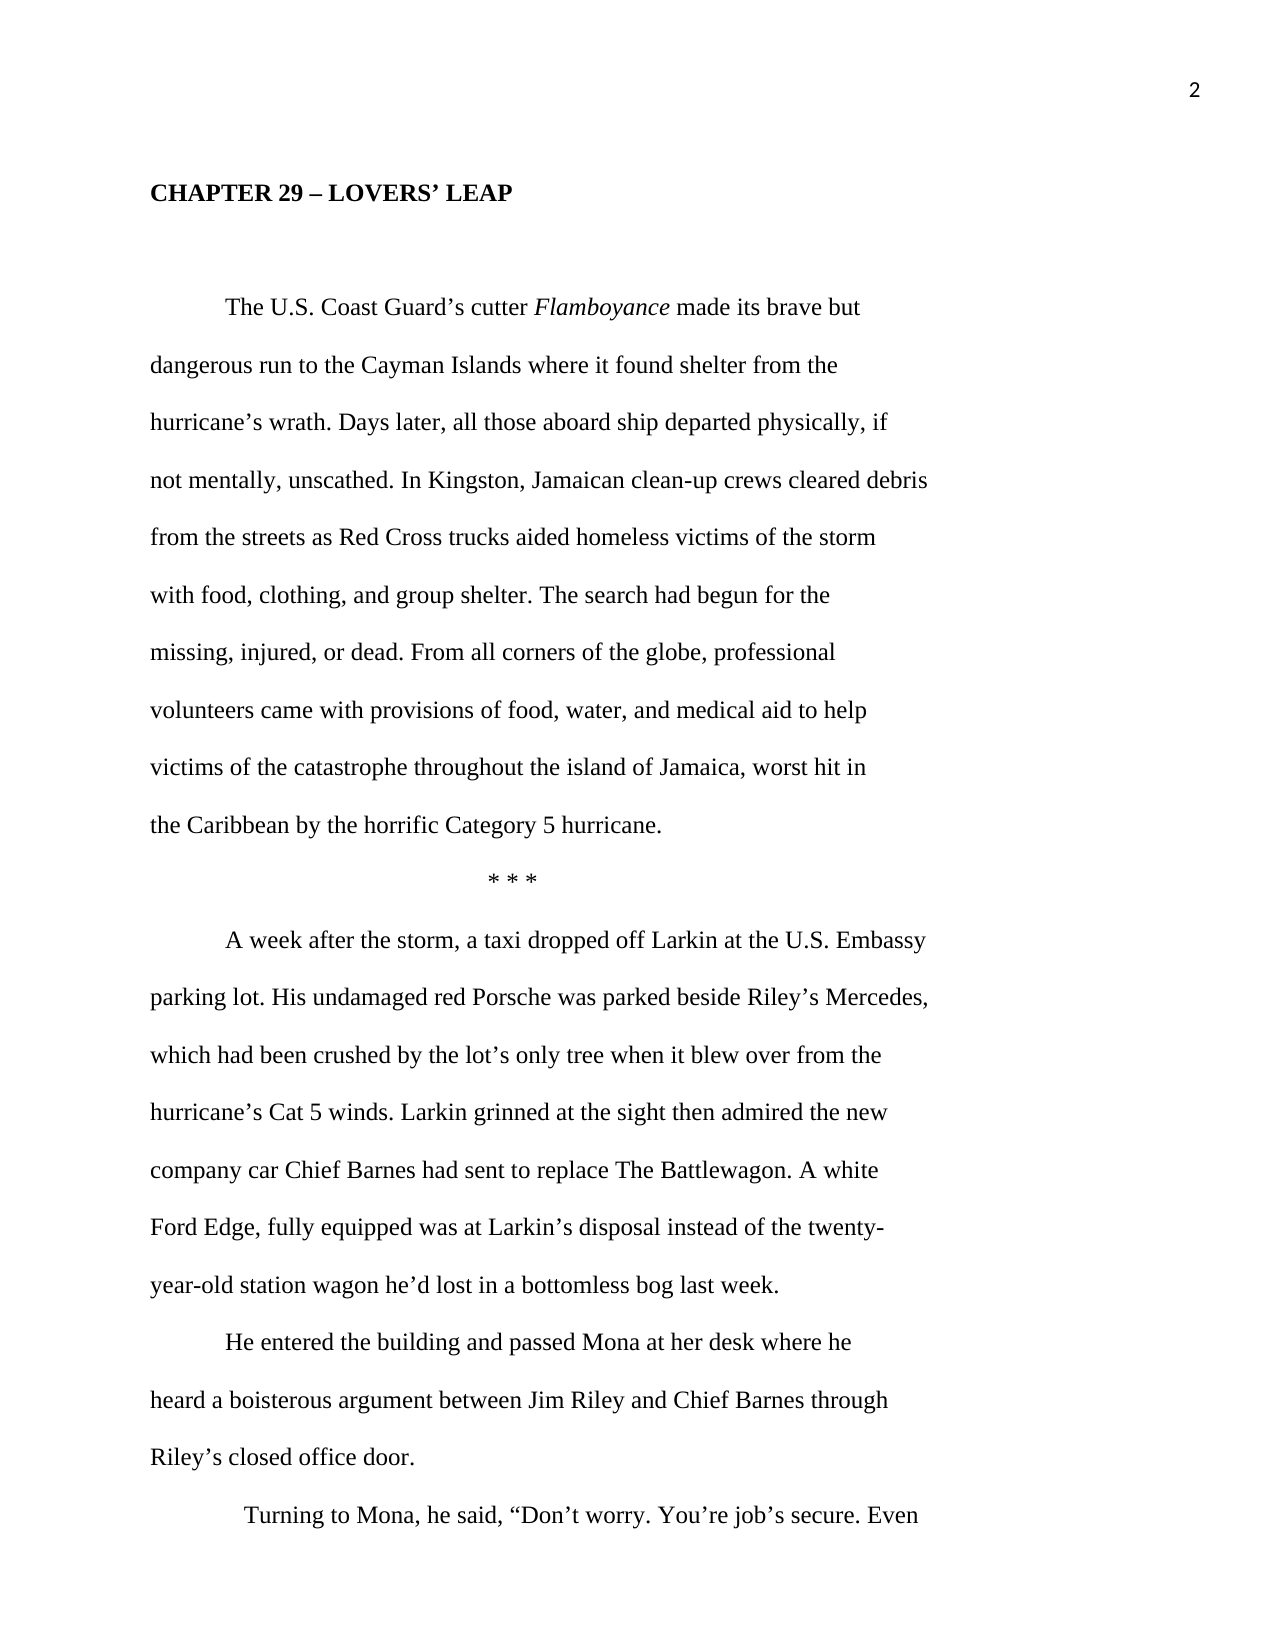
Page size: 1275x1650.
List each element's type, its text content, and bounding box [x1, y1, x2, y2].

text dangerous run to the Cayman Islands where it found shelter from the [75, 350, 1200, 378]
text missing, injured, or dead. From all corners of the globe, professional [75, 637, 1200, 666]
text heard a boisterous argument between Jim Riley and Chief Barnes through [75, 1385, 1200, 1413]
text not mentally, unscathed. In Kingston, Jamaican clean-up crews cleared debris [75, 465, 1200, 493]
text A week after the storm, a taxi dropped off Larkin at the U.S. Embassy [75, 925, 1200, 953]
text with food, clothing, and group shelter. The search had begun for the [75, 580, 1200, 608]
text volunteers came with provisions of food, water, and medical aid to help [75, 695, 1200, 723]
text hurricane’s wrath. Days later, all those aboard ship departed physically, if [75, 407, 1200, 436]
text company car Chief Barnes had sent to replace The Battlewagon. A white [75, 1155, 1200, 1183]
text the Caribbean by the horrific Category 5 hurricane. [75, 810, 1200, 838]
text from the streets as Red Cross trucks aided homeless victims of the storm [75, 522, 1200, 551]
text * * * [425, 867, 1200, 896]
text Riley’s closed office door. [75, 1442, 1200, 1471]
text victims of the catastrophe throughout the island of Jamaica, worst hit in [75, 752, 1200, 781]
text CHAPTER 29 – LOVERS’ LEAP [75, 178, 1200, 207]
text parking lot. His undamaged red Porsche was parked beside Riley’s Mercedes, [75, 982, 1200, 1011]
text year-old station wagon he’d lost in a bottomless bog last week. [75, 1270, 1200, 1298]
text He entered the building and passed Mona at her desk where he [75, 1327, 1200, 1356]
text The U.S. Coast Guard’s cutter Flamboyance made its brave but [75, 292, 1200, 321]
text Turning to Mona, he said, “Don’t worry. You’re job’s secure. Even [75, 1500, 1200, 1528]
text which had been crushed by the lot’s only tree when it blew over from the [75, 1040, 1200, 1068]
text Ford Edge, fully equipped was at Larkin’s disposal instead of the twenty- [75, 1212, 1200, 1241]
text hurricane’s Cat 5 winds. Larkin grinned at the sight then admired the new [75, 1097, 1200, 1126]
